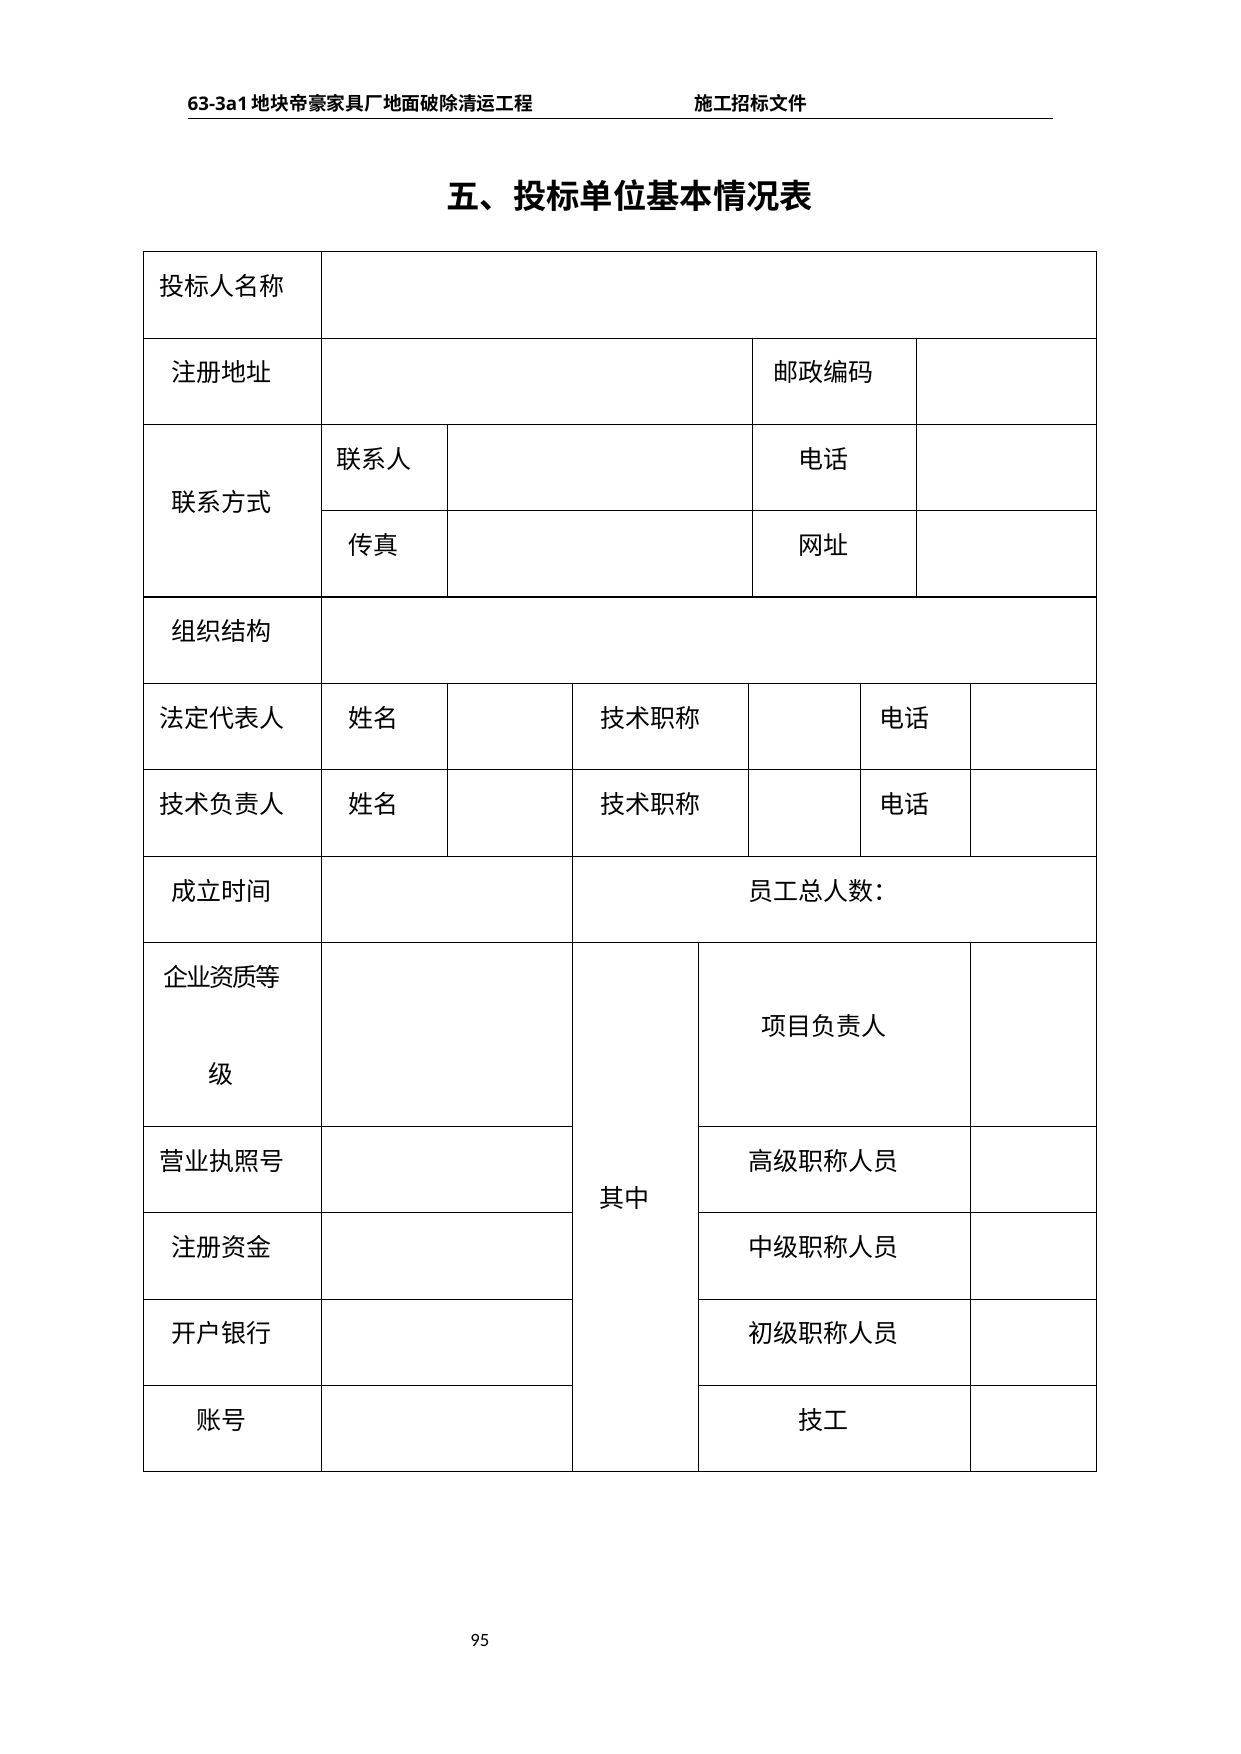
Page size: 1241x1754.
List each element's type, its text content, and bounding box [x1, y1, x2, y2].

table_cell [448, 425, 752, 510]
table_cell 其中 [573, 943, 698, 1471]
table_cell [322, 857, 572, 942]
table_cell [971, 1213, 1096, 1298]
table_cell 技术职称 [573, 770, 748, 856]
table_cell [971, 943, 1096, 1126]
table_cell [322, 598, 1096, 683]
table_cell [322, 1213, 572, 1298]
table_cell 员工总人数： [573, 857, 1096, 942]
table_cell 法定代表人 [144, 684, 321, 769]
table_cell 姓名 [322, 770, 447, 856]
table_cell [749, 770, 860, 856]
table_cell 账号 [144, 1386, 321, 1471]
table_cell [322, 1300, 572, 1385]
table_cell [322, 1127, 572, 1212]
table_cell 高级职称人员 [699, 1127, 970, 1212]
table_cell [448, 684, 572, 769]
table_cell [917, 425, 1096, 510]
table_cell 姓名 [322, 684, 447, 769]
text 五、投标单位基本情况表 [206, 162, 1053, 227]
table_cell [971, 770, 1096, 856]
table_cell 联系方式 [144, 425, 321, 596]
table_cell 企业资质等级 [144, 943, 321, 1126]
table_cell 技术职称 [573, 684, 748, 769]
table_cell [448, 511, 752, 596]
table_cell 传真 [322, 511, 447, 596]
table_cell 联系人 [322, 425, 447, 510]
table_cell [322, 339, 752, 424]
table_cell 成立时间 [144, 857, 321, 942]
table_cell 电话 [861, 770, 970, 856]
table_cell [971, 1386, 1096, 1471]
table_cell 邮政编码 [753, 339, 916, 424]
table_cell 注册资金 [144, 1213, 321, 1298]
table_cell 初级职称人员 [699, 1300, 970, 1385]
table_cell [917, 339, 1096, 424]
table_cell [971, 1127, 1096, 1212]
table_cell [971, 1300, 1096, 1385]
table_cell 组织结构 [144, 598, 321, 683]
table_cell 中级职称人员 [699, 1213, 970, 1298]
table_cell 注册地址 [144, 339, 321, 424]
table_header [322, 252, 1096, 337]
table_cell 网址 [753, 511, 916, 596]
table_cell 电话 [753, 425, 916, 510]
table_cell [322, 1386, 572, 1471]
table_cell 电话 [861, 684, 970, 769]
table_cell [971, 684, 1096, 769]
table_header 投标人名称 [144, 252, 321, 337]
table_cell [749, 684, 860, 769]
table_cell 营业执照号 [144, 1127, 321, 1212]
table_cell 技工 [699, 1386, 970, 1471]
table_cell [448, 770, 572, 856]
table_cell 开户银行 [144, 1300, 321, 1385]
table_cell [917, 511, 1096, 596]
table_cell 技术负责人 [144, 770, 321, 856]
table_cell 项目负责人 [699, 943, 970, 1126]
table_cell [322, 943, 572, 1126]
